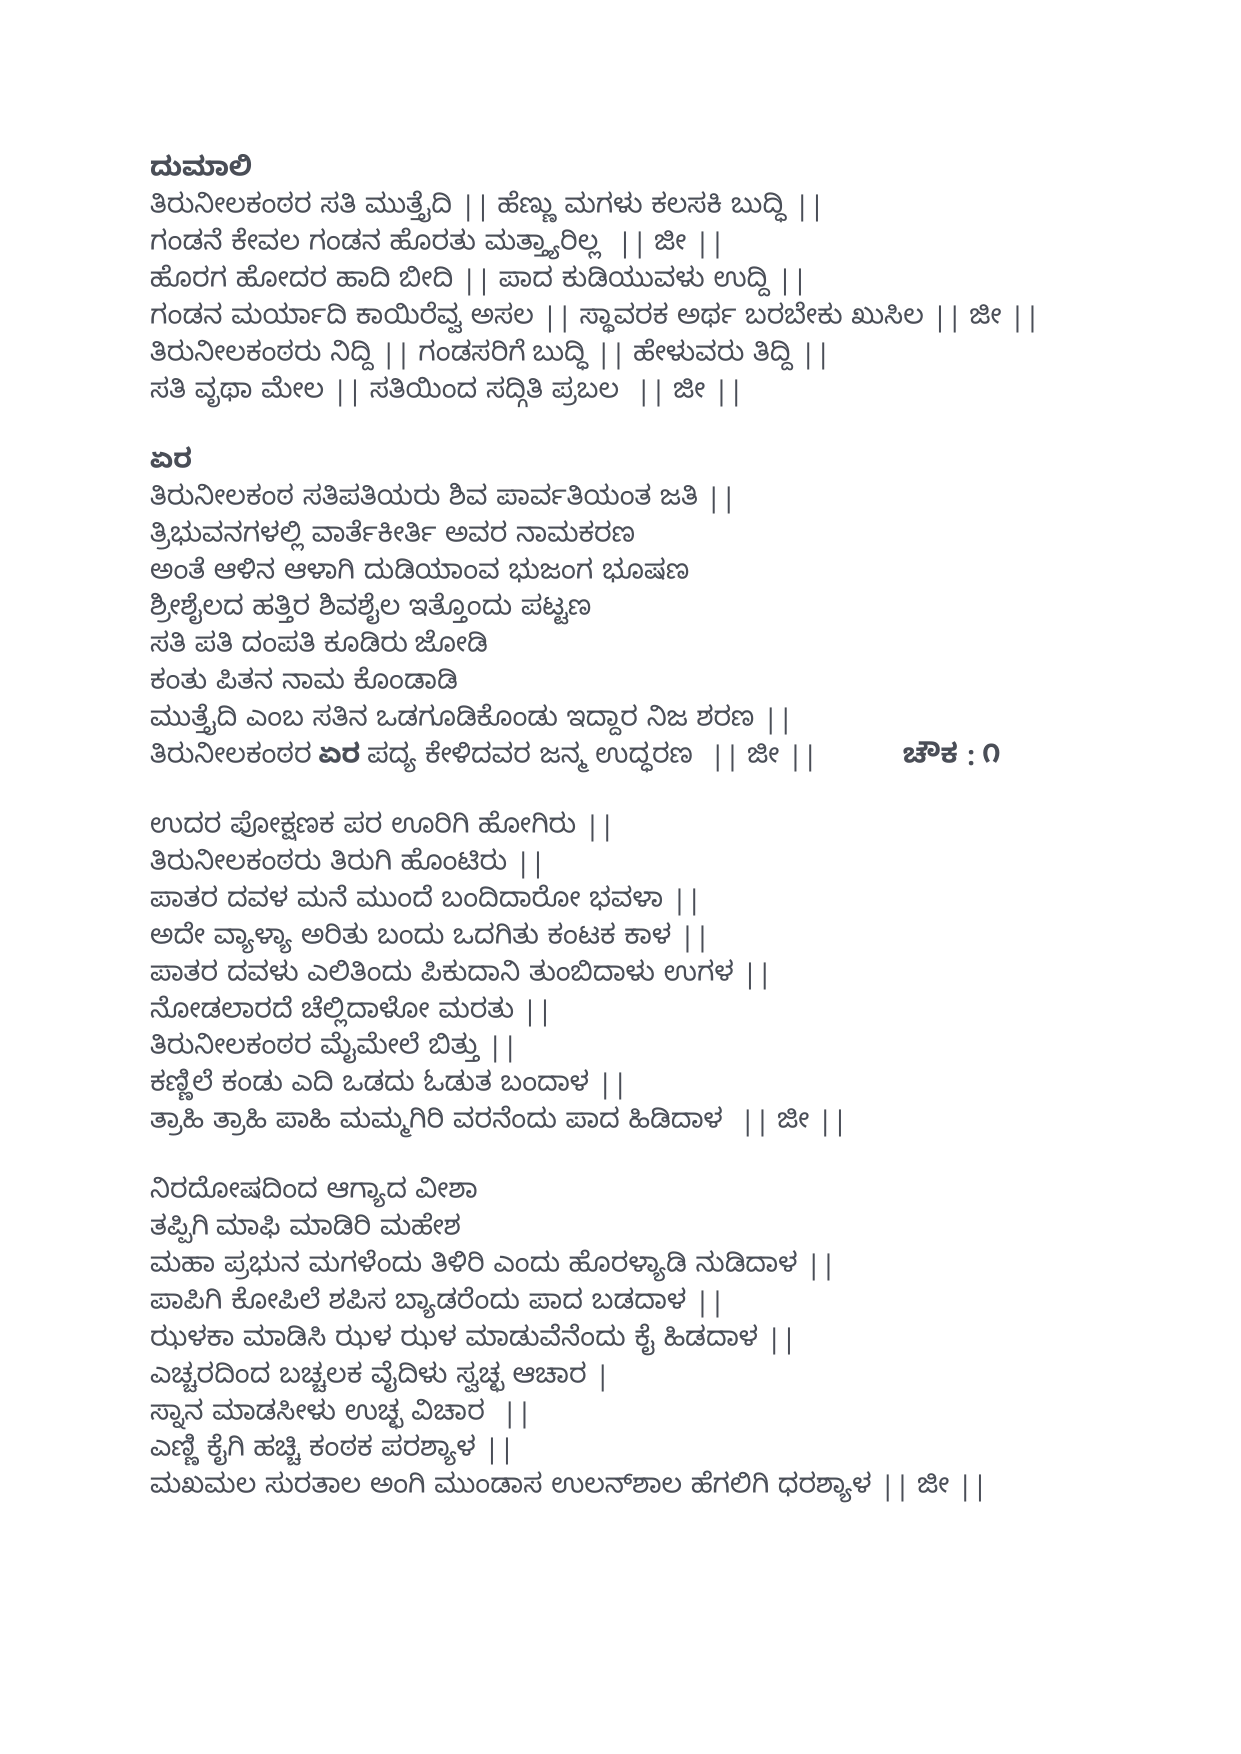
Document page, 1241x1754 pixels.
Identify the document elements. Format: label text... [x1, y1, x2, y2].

text ನಿರದೋಷದಿಂದ ಆಗ್ಯಾದ ವೀಶಾ ತಪ್ಪಿಗಿ ಮಾಫಿ ಮಾಡಿರಿ ಮಹೇಶ ಮಹಾ ಪ್ರಭುನ ಮಗಳೆಂದು ತಿಳಿರಿ ಎಂದು ಹೊರಳ್ಯಾಡಿ ನುಡಿದಾಳ || ಪಾಪಿಗಿ ಕೋಪಿಲೆ ಶಪಿಸ ಬ್ಯಾಡರೆಂದು ಪಾದ ಬಡದಾಳ || ಝಳಕಾ ಮಾಡಿಸಿ ಝಳ ಝಳ ಮಾಡುವೆನೆಂದು ಕೈ ಹಿಡದಾಳ || ಎಚ್ಚರದಿಂದ ಬಚ್ಚಲಕ ವೈದಿಳು ಸ್ವಚ್ಛ ಆಚಾರ | ಸ್ನಾನ ಮಾಡಸೀಳು ಉಚ್ಛ ವಿಚಾರ || ಎಣ್ಣಿ ಕೈಗಿ ಹಚ್ಚಿ ಕಂಠಕ ಪರಶ್ಯಾಳ || ಮಖಮಲ ಸುರತಾಲ ಅಂಗಿ ಮುಂಡಾಸ ಉಲನ್‌ಶಾಲ ಹೆಗಲಿಗಿ ಧರಶ್ಯಾಳ || ಜೀ || [150, 1172, 1090, 1504]
text ದುಮಾಲಿ ತಿರುನೀಲಕಂಠರ ಸತಿ ಮುತ್ತೈದಿ || ಹೆಣ್ಣು ಮಗಳು ಕಲಸಕಿ ಬುದ್ಧಿ || ಗಂಡನೆ ಕೇವಲ ಗಂಡನ ಹೊರತು ಮತ್ತ್ಯಾರಿಲ್ಲ || ಜೀ || ಹೊರಗ ಹೋದರ ಹಾದಿ ಬೀದಿ || ಪಾದ ಕುಡಿಯುವಳು ಉದ್ದಿ || ಗಂಡನ ಮರ್ಯಾದಿ ಕಾಯಿರೆವ್ವ ಅಸಲ || ಸ್ಥಾವರಕ ಅರ್ಥ ಬರಬೇಕು ಖುಸಿಲ || ಜೀ || ತಿರುನೀಲಕಂಠರು ನಿದ್ದಿ || ಗಂಡಸರಿಗೆ ಬುದ್ಧಿ || ಹೇಳುವರು ತಿದ್ದಿ || ಸತಿ ವೃಥಾ ಮೇಲ || ಸತಿಯಿಂದ ಸದ್ಗಿತಿ ಪ್ರಬಲ || ಜೀ || [150, 150, 1090, 408]
text ಏರ ತಿರುನೀಲಕಂಠ ಸತಿಪತಿಯರು ಶಿವ ಪಾರ್ವತಿಯಂತ ಜತಿ || ತ್ರಿಭುವನಗಳಲ್ಲಿ ವಾರ್ತೆಕೀರ್ತಿ ಅವರ ನಾಮಕರಣ ಅಂತೆ ಆಳಿನ ಆಳಾಗಿ ದುಡಿಯಾಂವ ಭುಜಂಗ ಭೂಷಣ ಶ್ರೀಶೈಲದ ಹತ್ತಿರ ಶಿವಶೈಲ ಇತ್ತೊಂದು ಪಟ್ಟಣ ಸತಿ ಪತಿ ದಂಪತಿ ಕೂಡಿರು ಜೋಡಿ ಕಂತು ಪಿತನ ನಾಮ ಕೊಂಡಾಡಿ ಮುತ್ತೈದಿ ಎಂಬ ಸತಿನ ಒಡಗೂಡಿಕೊಂಡು ಇದ್ದಾರ ನಿಜ ಶರಣ || ತಿರುನೀಲಕಂಠರ ಏರ ಪದ್ಯ ಕೇಳಿದವರ ಜನ್ಮ ಉದ್ಧರಣ || ಜೀ || ಚೌಕ : ೧ [150, 441, 1090, 773]
text ಉದರ ಪೋಕ್ಷಣಕ ಪರ ಊರಿಗಿ ಹೋಗಿರು || ತಿರುನೀಲಕಂಠರು ತಿರುಗಿ ಹೊಂಟಿರು || ಪಾತರ ದವಳ ಮನೆ ಮುಂದೆ ಬಂದಿದಾರೋ ಭವಳಾ || ಅದೇ ವ್ಯಾಳ್ಯಾ ಅರಿತು ಬಂದು ಒದಗಿತು ಕಂಟಕ ಕಾಳ || ಪಾತರ ದವಳು ಎಲಿತಿಂದು ಪಿಕುದಾನಿ ತುಂಬಿದಾಳು ಉಗಳ || ನೋಡಲಾರದೆ ಚೆಲ್ಲಿದಾಳೋ ಮರತು || ತಿರುನೀಲಕಂಠರ ಮೈಮೇಲೆ ಬಿತ್ತು || ಕಣ್ಣಿಲೆ ಕಂಡು ಎದಿ ಒಡದು ಓಡುತ ಬಂದಾಳ || ತ್ರಾಹಿ ತ್ರಾಹಿ ಪಾಹಿ ಮಮ್ಮಗಿರಿ ವರನೆಂದು ಪಾದ ಹಿಡಿದಾಳ || ಜೀ || [150, 807, 1090, 1138]
